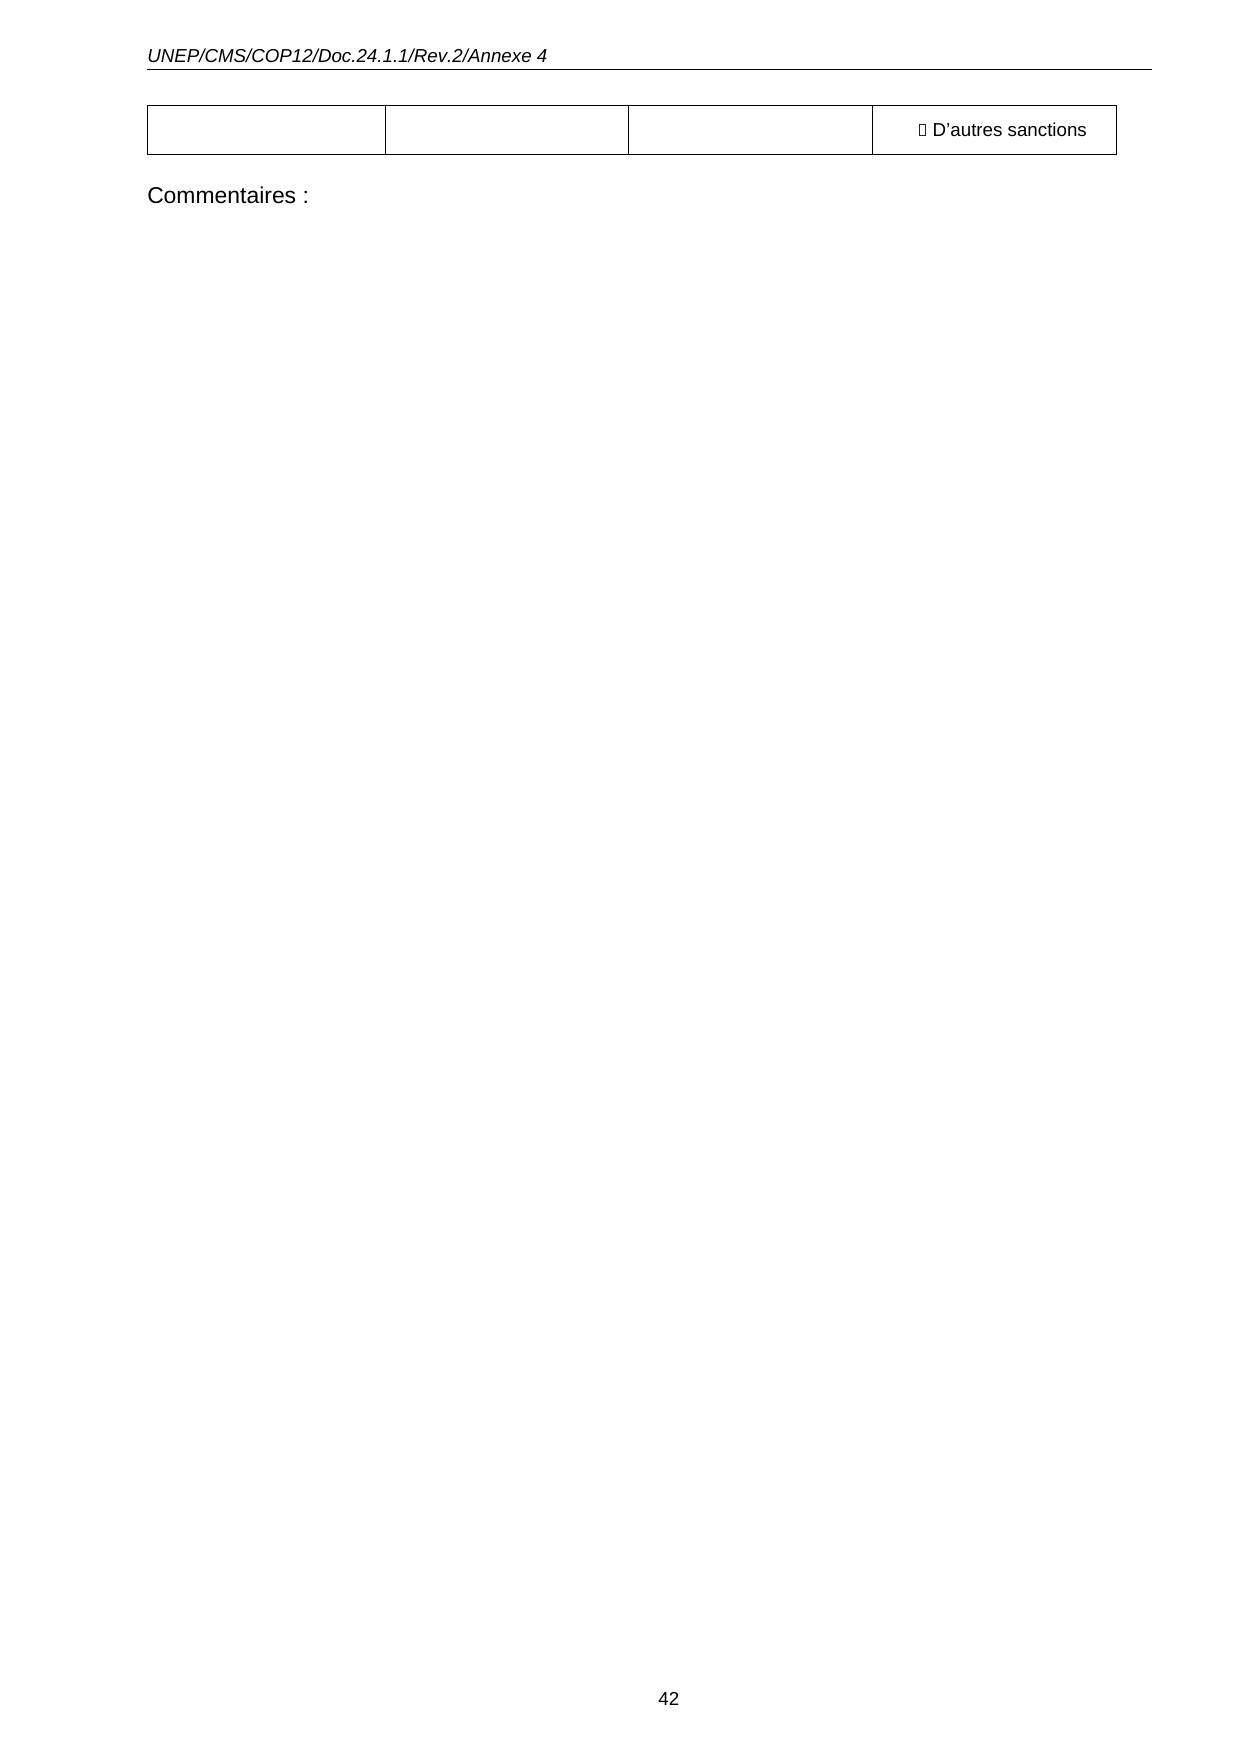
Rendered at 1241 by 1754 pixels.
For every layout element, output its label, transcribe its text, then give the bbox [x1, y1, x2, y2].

text Commentaires : [147, 182, 1152, 209]
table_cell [148, 106, 385, 154]
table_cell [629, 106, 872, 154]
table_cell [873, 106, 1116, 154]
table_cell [386, 106, 628, 154]
